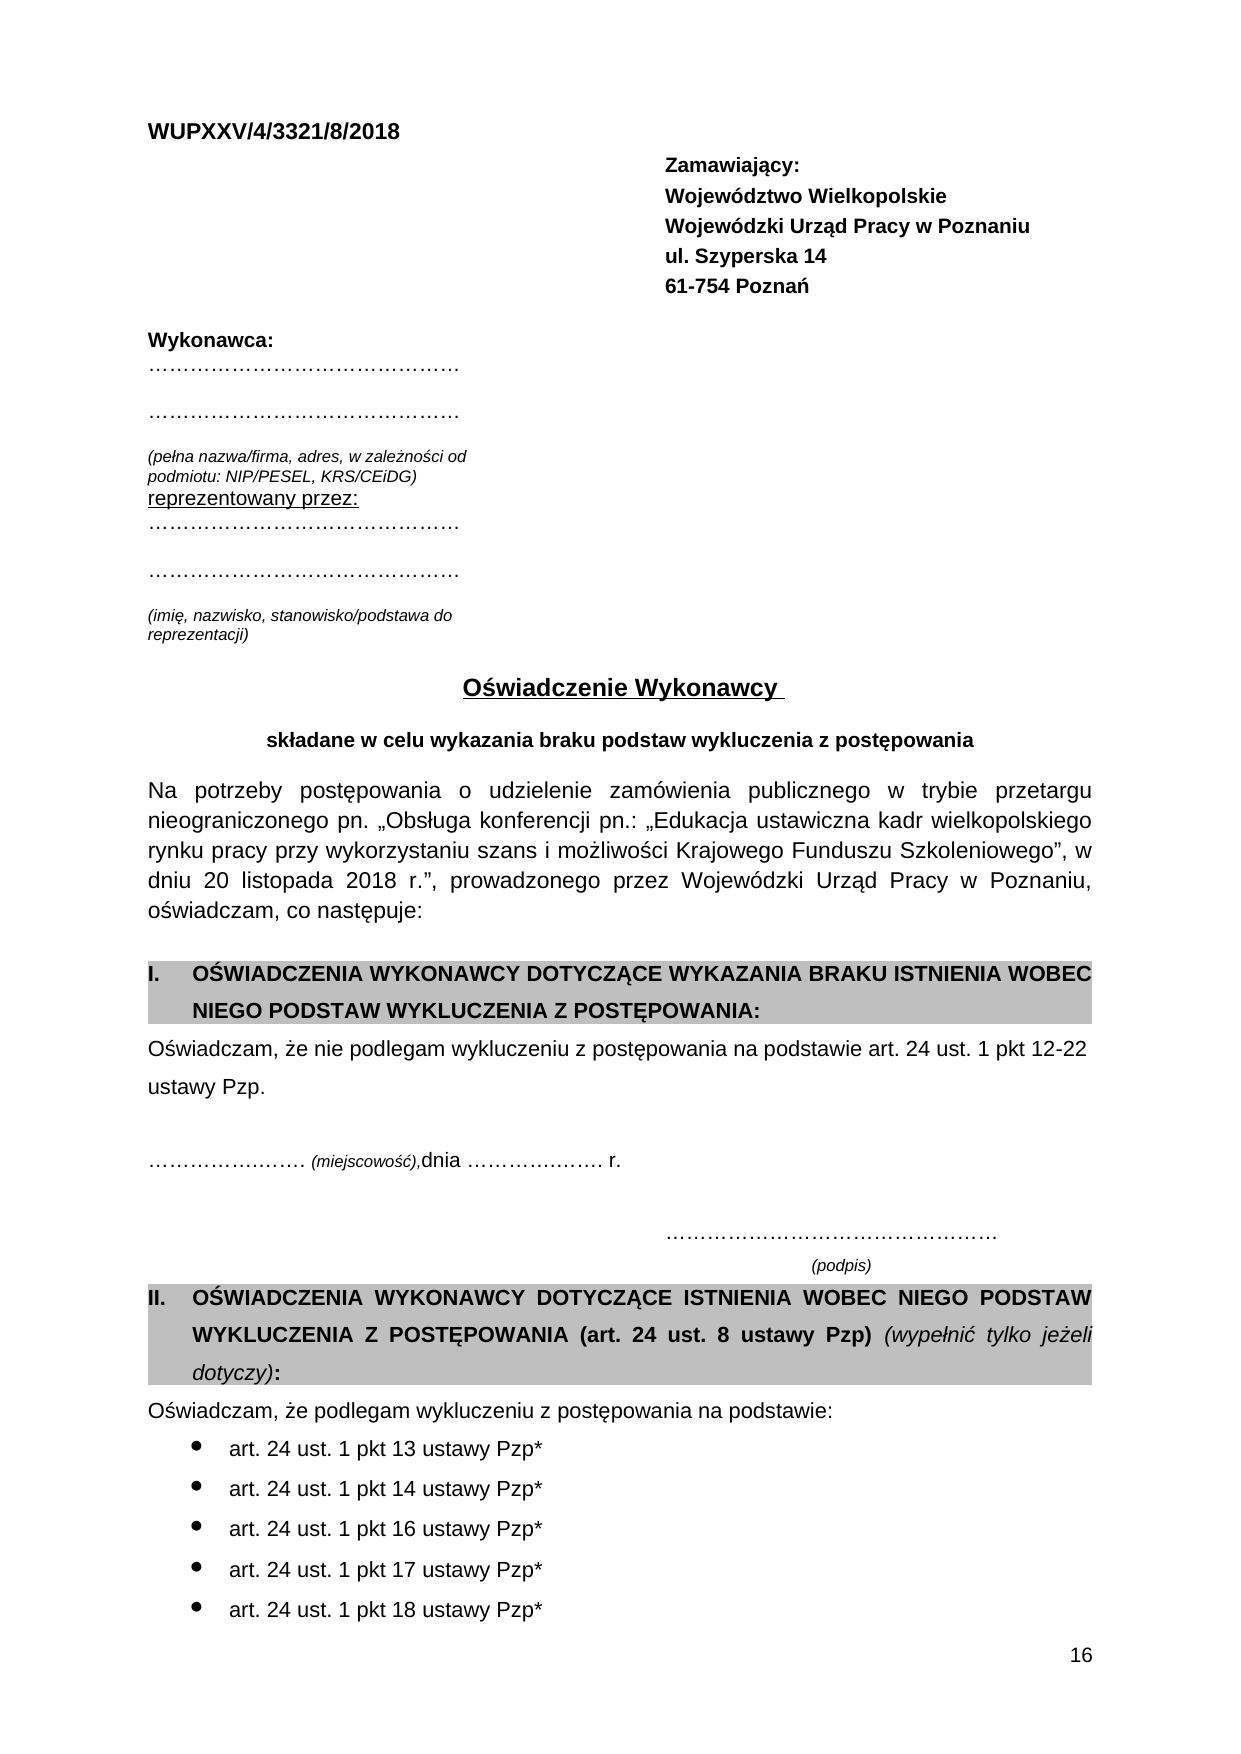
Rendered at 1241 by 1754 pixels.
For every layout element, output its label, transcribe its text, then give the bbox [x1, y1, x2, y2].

text (podpis) [738, 1256, 1092, 1275]
text Oświadczam, że podlegam wykluczeniu z postępowania na podstawie: [148, 1398, 1092, 1423]
text Na potrzeby postępowania o udzielenie zamówienia publicznego w trybie przetargu nieograniczonego pn. „Obsługa konferencji pn.: „Edukacja ustawiczna kadr wielkopolskiego rynku pracy przy wykorzystaniu szans i możliwości Krajowego Funduszu Szkoleniowego”, w dniu 20 listopada 2018 r.”, prowadzonego przez Wojewódzki Urząd Pracy w Poznaniu, oświadczam, co następuje: [148, 777, 1092, 924]
text reprezentowany przez: [148, 486, 1092, 509]
text Wykonawca: [148, 327, 1092, 351]
text składane w celu wykazania braku podstaw wykluczenia z postępowania [148, 728, 1092, 752]
text Województwo Wielkopolskie [148, 184, 1092, 208]
text Wojewódzki Urząd Pracy w Poznaniu [665, 214, 1092, 238]
text …………….……. (miejscowość),dnia ………….……. r. [148, 1148, 1092, 1172]
text (pełna nazwa/firma, adres, w zależności od podmiotu: NIP/PESEL, KRS/CEiDG) [148, 447, 472, 486]
list OŚWIADCZENIA WYKONAWCY DOTYCZĄCE ISTNIENIA WOBEC NIEGO PODSTAW WYKLUCZENIA Z POSTĘPOWANIA (art. 24 ust. 8 ustawy Pzp) (wypełnić tylko jeżeli dotyczy): [148, 1284, 1092, 1385]
text ul. Szyperska 14 [148, 244, 1092, 268]
text ……………………………………………………………………………… [148, 351, 472, 423]
list art. 24 ust. 1 pkt 14 ustawy Pzp* [191, 1476, 1092, 1503]
text (imię, nazwisko, stanowisko/podstawa do reprezentacji) [148, 605, 472, 644]
text WUPXXV/4/3321/8/2018 Zamawiający: [148, 118, 1092, 177]
text ………………………………………… [148, 1220, 1092, 1244]
text Oświadczenie Wykonawcy [148, 672, 1092, 701]
list OŚWIADCZENIA WYKONAWCY DOTYCZĄCE WYKAZANIA BRAKU ISTNIENIA WOBEC NIEGO PODSTAW WYKLUCZENIA Z POSTĘPOWANIA: [148, 961, 1092, 1024]
list art. 24 ust. 1 pkt 16 ustawy Pzp* [191, 1516, 1092, 1543]
list art. 24 ust. 1 pkt 17 ustawy Pzp* [191, 1557, 1092, 1583]
list art. 24 ust. 1 pkt 18 ustawy Pzp* [191, 1597, 1092, 1624]
text Oświadczam, że nie podlegam wykluczeniu z postępowania na podstawie art. 24 ust. 1 pkt 12-22 ustawy Pzp. [148, 1036, 1092, 1099]
list art. 24 ust. 1 pkt 13 ustawy Pzp* [191, 1436, 1092, 1462]
text ……………………………………………………………………………… [148, 509, 472, 581]
text 61-754 Poznań [148, 274, 1092, 298]
